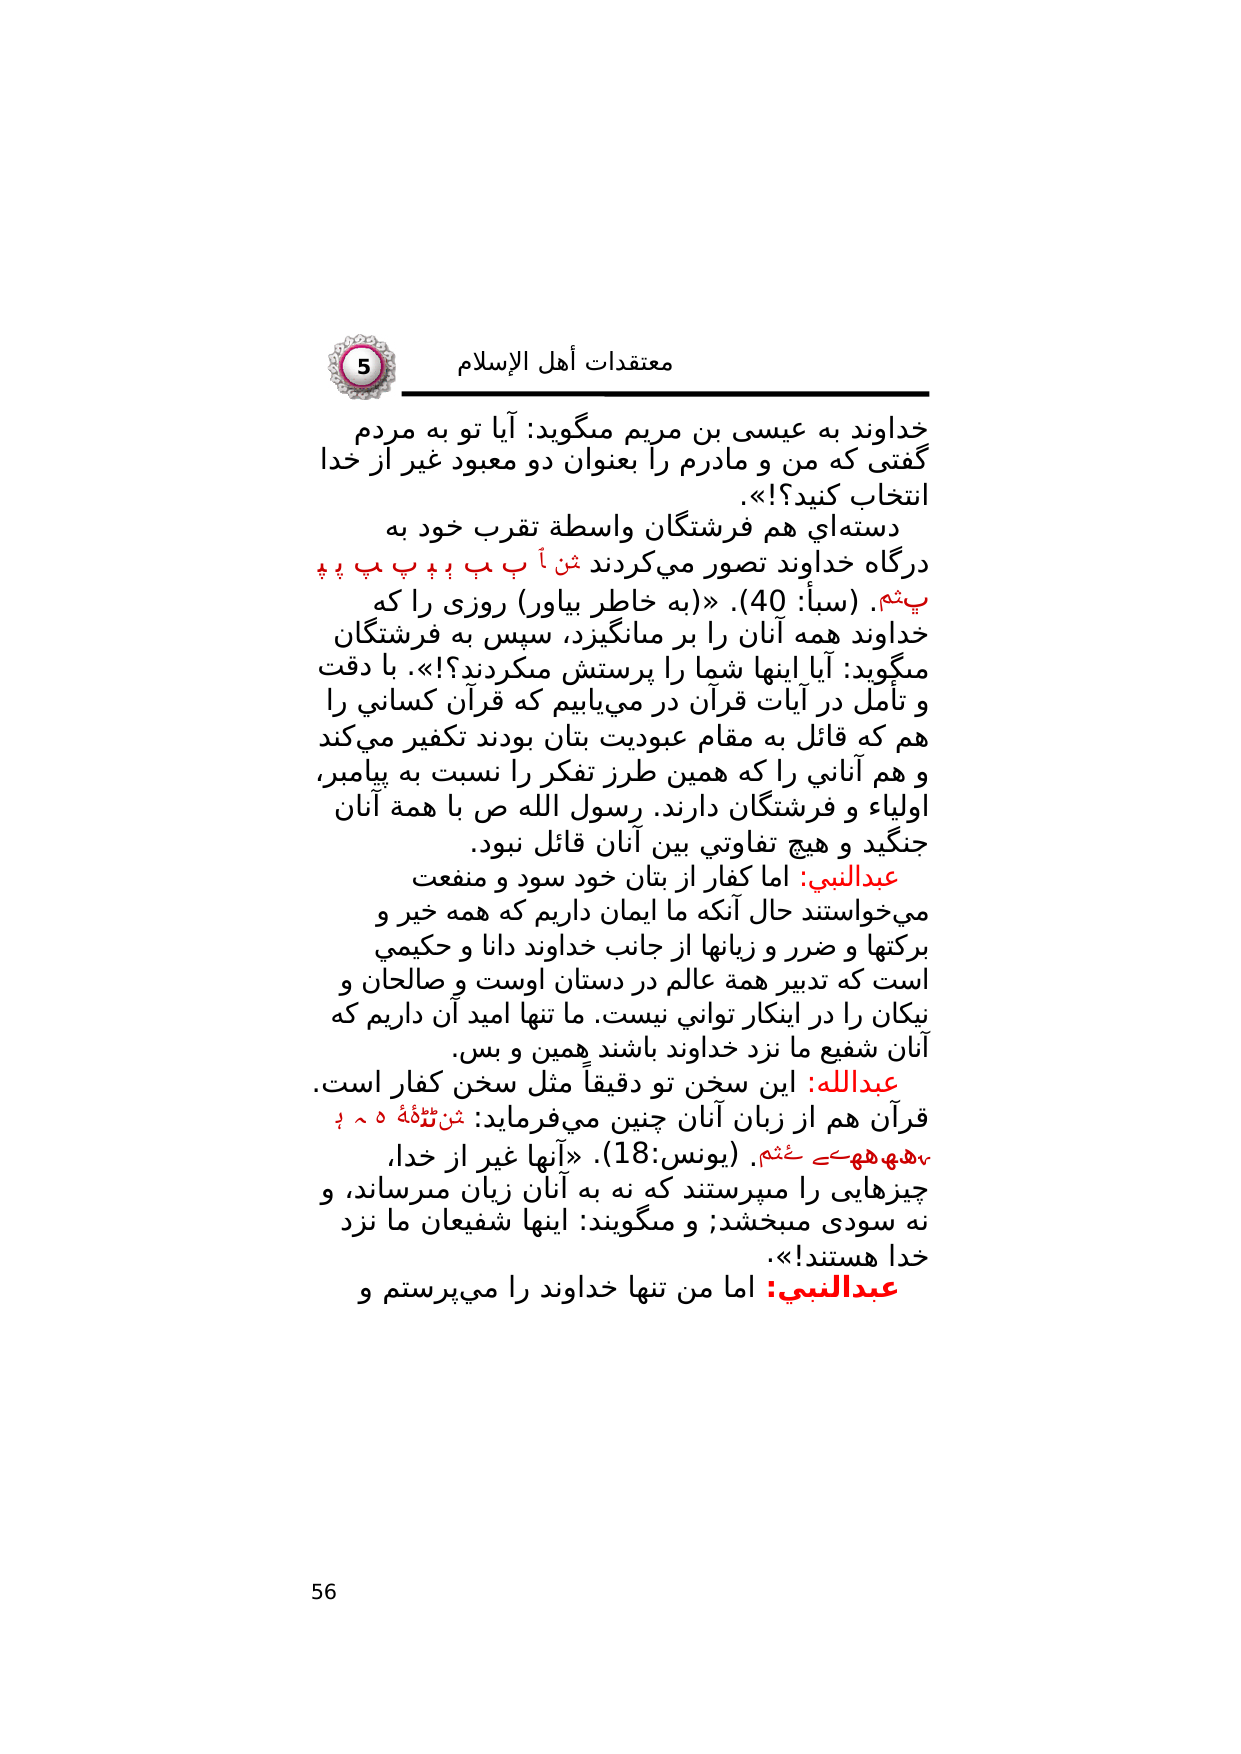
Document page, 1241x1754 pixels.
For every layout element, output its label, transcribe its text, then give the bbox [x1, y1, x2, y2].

picture [327, 334, 396, 400]
text دسته‌اي هم فرشتگان واسطة تقرب خود به درگاه خداوند تصور مي‌کردند ﱹ ﭑ ﭒ ﭓ ﭔ ﭕ ﭖ ﭗ ﭘ ﭙ ﭚﱸ. (سبأ: 40). «(به خاطر بياور) روزى را كه خداوند همه آنان را بر مى‏انگيزد، سپس به فرشتگان مى‏گويد: آيا اينها شما را پرستش مى‏كردند؟!». با دقت و تأمل در آيات قرآن در مي‌يابيم که قرآن کساني را هم که قائل به مقام عبوديت بتان بودند تکفير مي‌کند و هم آناني را که همين طرز تفکر را نسبت به پيامبر، اولياء و فرشتگان دارند. رسول الله ص با همة آنان جنگيد و هيچ تفاوتي بين آنان قائل نبود. [311, 512, 929, 863]
text عبدالنبي: اما من تنها خداوند را مي‌پرستم و پناه بردن به صالحان و نيکان و استعانت از آنان را عبادت و پرستش آنان نمي‌دانم. [311, 1273, 929, 1308]
text عبدالنبي: اما کفار از بتان خود سود و منفعت مي‌خواستند حال آنکه ما ايمان داريم که همه خير و برکتها و ضرر و زيانها از جانب خداوند دانا و حکيمي است که تدبير همة عالم در دستان اوست و صالحان و نيکان را در اينکار تواني نيست. ما تنها اميد آن داريم كه آنان شفيع ما نزد خداوند باشند همين و بس. [311, 863, 929, 1068]
text عبدالله: اين سخن تو دقيقاً مثل سخن کفار است. قرآن هم از زبان آنان چنين مي‌فرمايد: ﱹﮢﮣﮤﮥ ﮦ ﮧ ﮨ ﮩﮪﮫﮬﮭﮮﮯ ﮰﱸ. (يونس:18). «آنها غير از خدا، چيزهايى را مى‏پرستند كه نه به آنان زيان مى‏رساند، و نه سودى مى‏بخشد; و مى‏گويند: اينها شفيعان ما نزد خدا هستند!». [311, 1068, 929, 1273]
